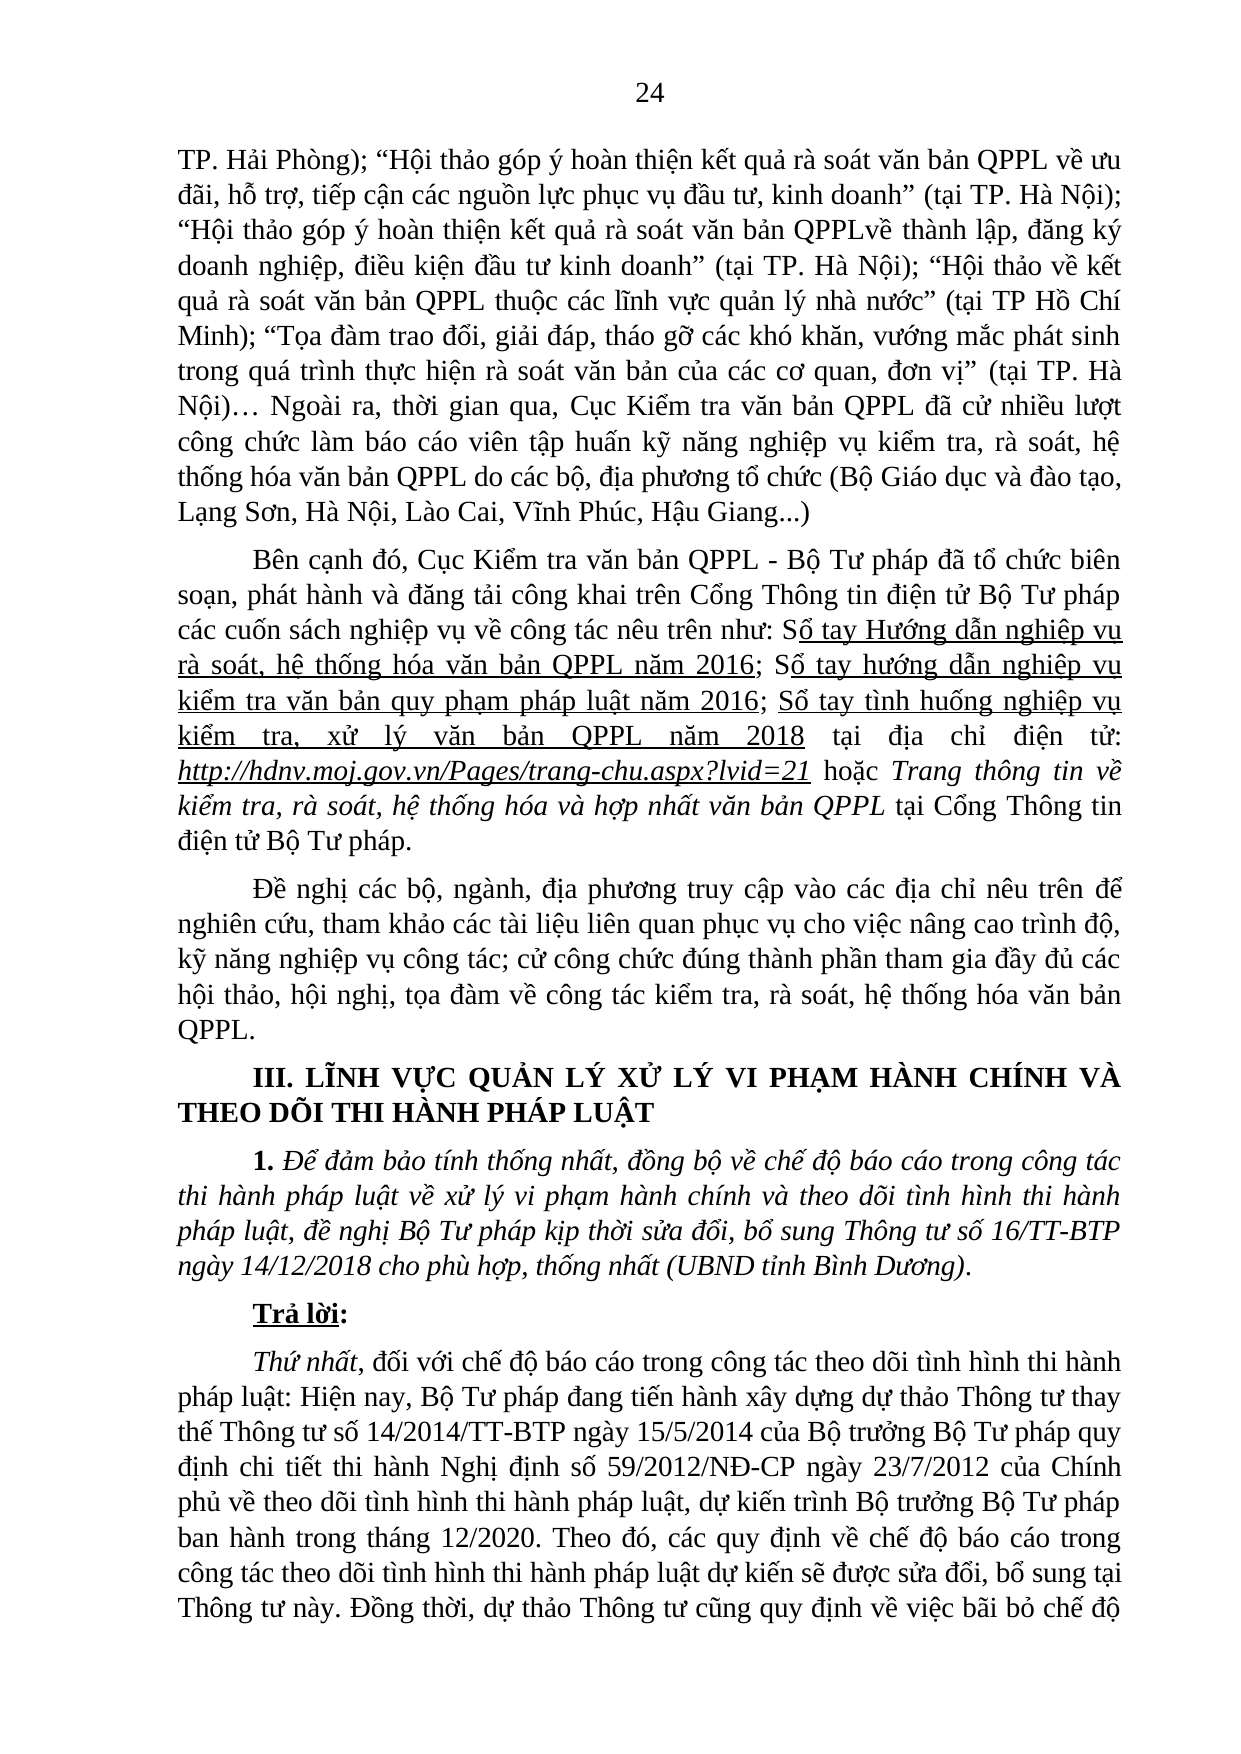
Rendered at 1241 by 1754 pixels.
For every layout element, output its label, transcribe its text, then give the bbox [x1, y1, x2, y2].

text III. LĨNH VỰC QUẢN LÝ XỬ LÝ VI PHẠM HÀNH CHÍNH VÀ THEO DÕI THI HÀNH PHÁP LUẬT [177, 1060, 1122, 1128]
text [177, 1344, 1122, 1624]
title Đề nghị các bộ, ngành, địa phương truy cập vào các địa chỉ nêu trên để nghiên cứu, tham khảo các tài liệu liên quan phục vụ cho việc nâng cao trình độ, kỹ năng nghiệp vụ công tác; cử công chức đúng thành phần tham gia đầy đủ các hội thảo, hội nghị, tọa đàm về công tác kiểm tra, rà soát, hệ thống hóa văn bản QPPL. [177, 871, 1122, 1046]
text 1. Để đảm bảo tính thống nhất, đồng bộ về chế độ báo cáo trong công tác thi hành pháp luật về xử lý vi phạm hành chính và theo dõi tình hình thi hành pháp luật, đề nghị Bộ Tư pháp kịp thời sửa đổi, bổ sung Thông tư số 16/TT-BTP ngày 14/12/2018 cho phù hợp, thống nhất (UBND tỉnh Bình Dương). [177, 1143, 1122, 1282]
title Bên cạnh đó, Cục Kiểm tra văn bản QPPL - Bộ Tư pháp đã tổ chức biên soạn, phát hành và đăng tải công khai trên Cổng Thông tin điện tử Bộ Tư pháp các cuốn sách nghiệp vụ về công tác nêu trên như: Sổ tay Hướng dẫn nghiệp vụ rà soát, hệ thống hóa văn bản QPPL năm 2016; Sổ tay hướng dẫn nghiệp vụ kiểm tra văn bản quy phạm pháp luật năm 2016; Sổ tay tình huống nghiệp vụ kiểm tra, xử lý văn bản QPPL năm 2018 tại địa chỉ điện tử: http://hdnv.moj.gov.vn/Pages/trang-chu.aspx?lvid=21 hoặc Trang thông tin về kiểm tra, rà soát, hệ thống hóa và hợp nhất văn bản QPPL tại Cổng Thông tin điện tử Bộ Tư pháp. [177, 542, 1122, 857]
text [177, 142, 1122, 528]
text Trả lời: [177, 1296, 1122, 1329]
